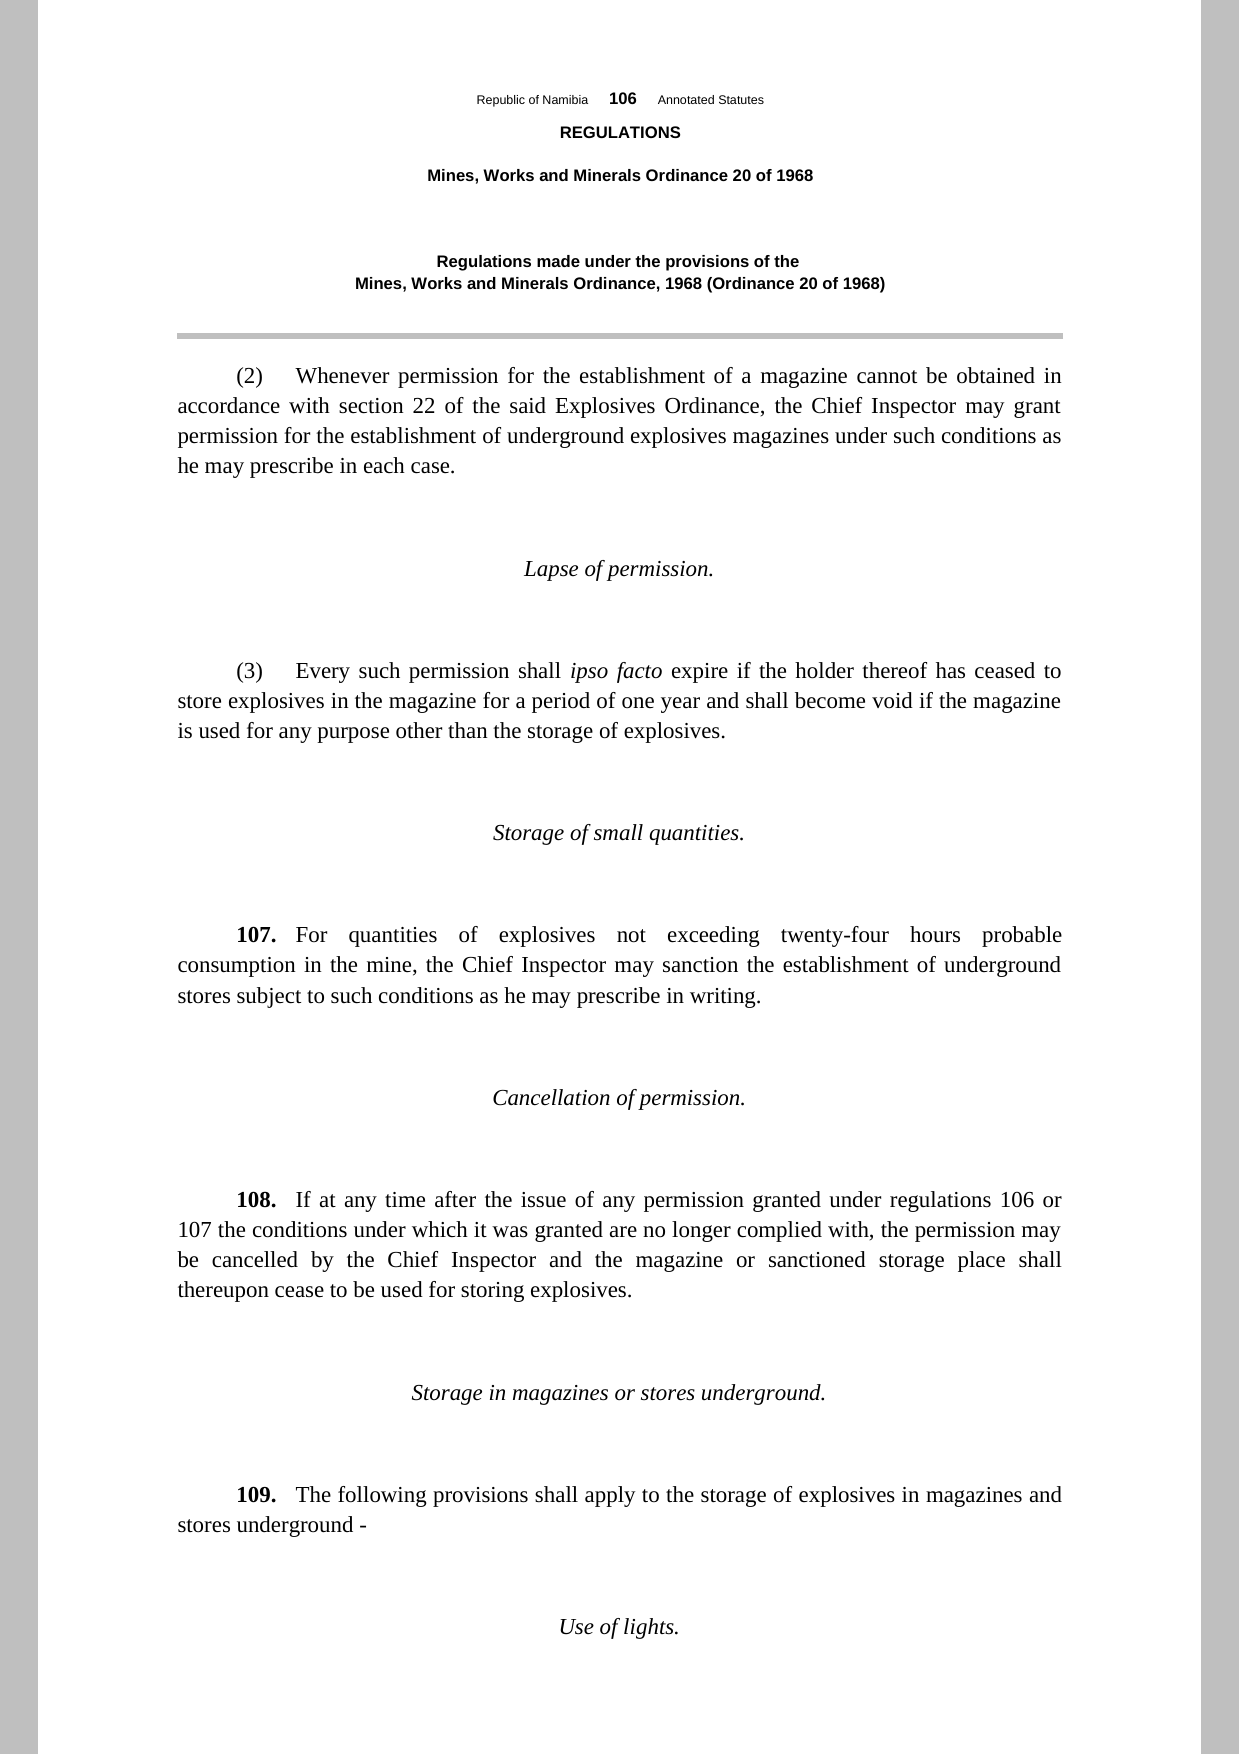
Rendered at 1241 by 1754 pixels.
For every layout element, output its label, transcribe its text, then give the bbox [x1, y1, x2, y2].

text 107. For quantities of explosives not exceeding twenty-four hours probable consumption in the mine, the Chief Inspector may sanction the establishment of underground stores subject to such conditions as he may prescribe in writing. [177, 921, 1063, 1008]
text 109. The following provisions shall apply to the storage of explosives in magazines and stores underground - [177, 1481, 1063, 1537]
text Storage of small quantities. [177, 819, 1063, 846]
text Lapse of permission. [177, 555, 1063, 581]
text (2) Whenever permission for the establishment of a magazine cannot be obtained in accordance with section 22 of the said Explosives Ordinance, the Chief Inspector may grant permission for the establishment of underground explosives magazines under such conditions as he may prescribe in each case. [177, 362, 1063, 479]
text (3) Every such permission shall ipso facto expire if the holder thereof has ceased to store explosives in the magazine for a period of one year and shall become void if the magazine is used for any purpose other than the storage of explosives. [177, 657, 1063, 743]
text 108. If at any time after the issue of any permission granted under regulations 106 or 107 the conditions under which it was granted are no longer complied with, the permission may be cancelled by the Chief Inspector and the magazine or sanctioned storage place shall thereupon cease to be used for storing explosives. [177, 1186, 1063, 1303]
text Use of lights. [177, 1613, 1063, 1639]
text Storage in magazines or stores underground. [177, 1379, 1063, 1405]
text Cancellation of permission. [177, 1084, 1063, 1110]
